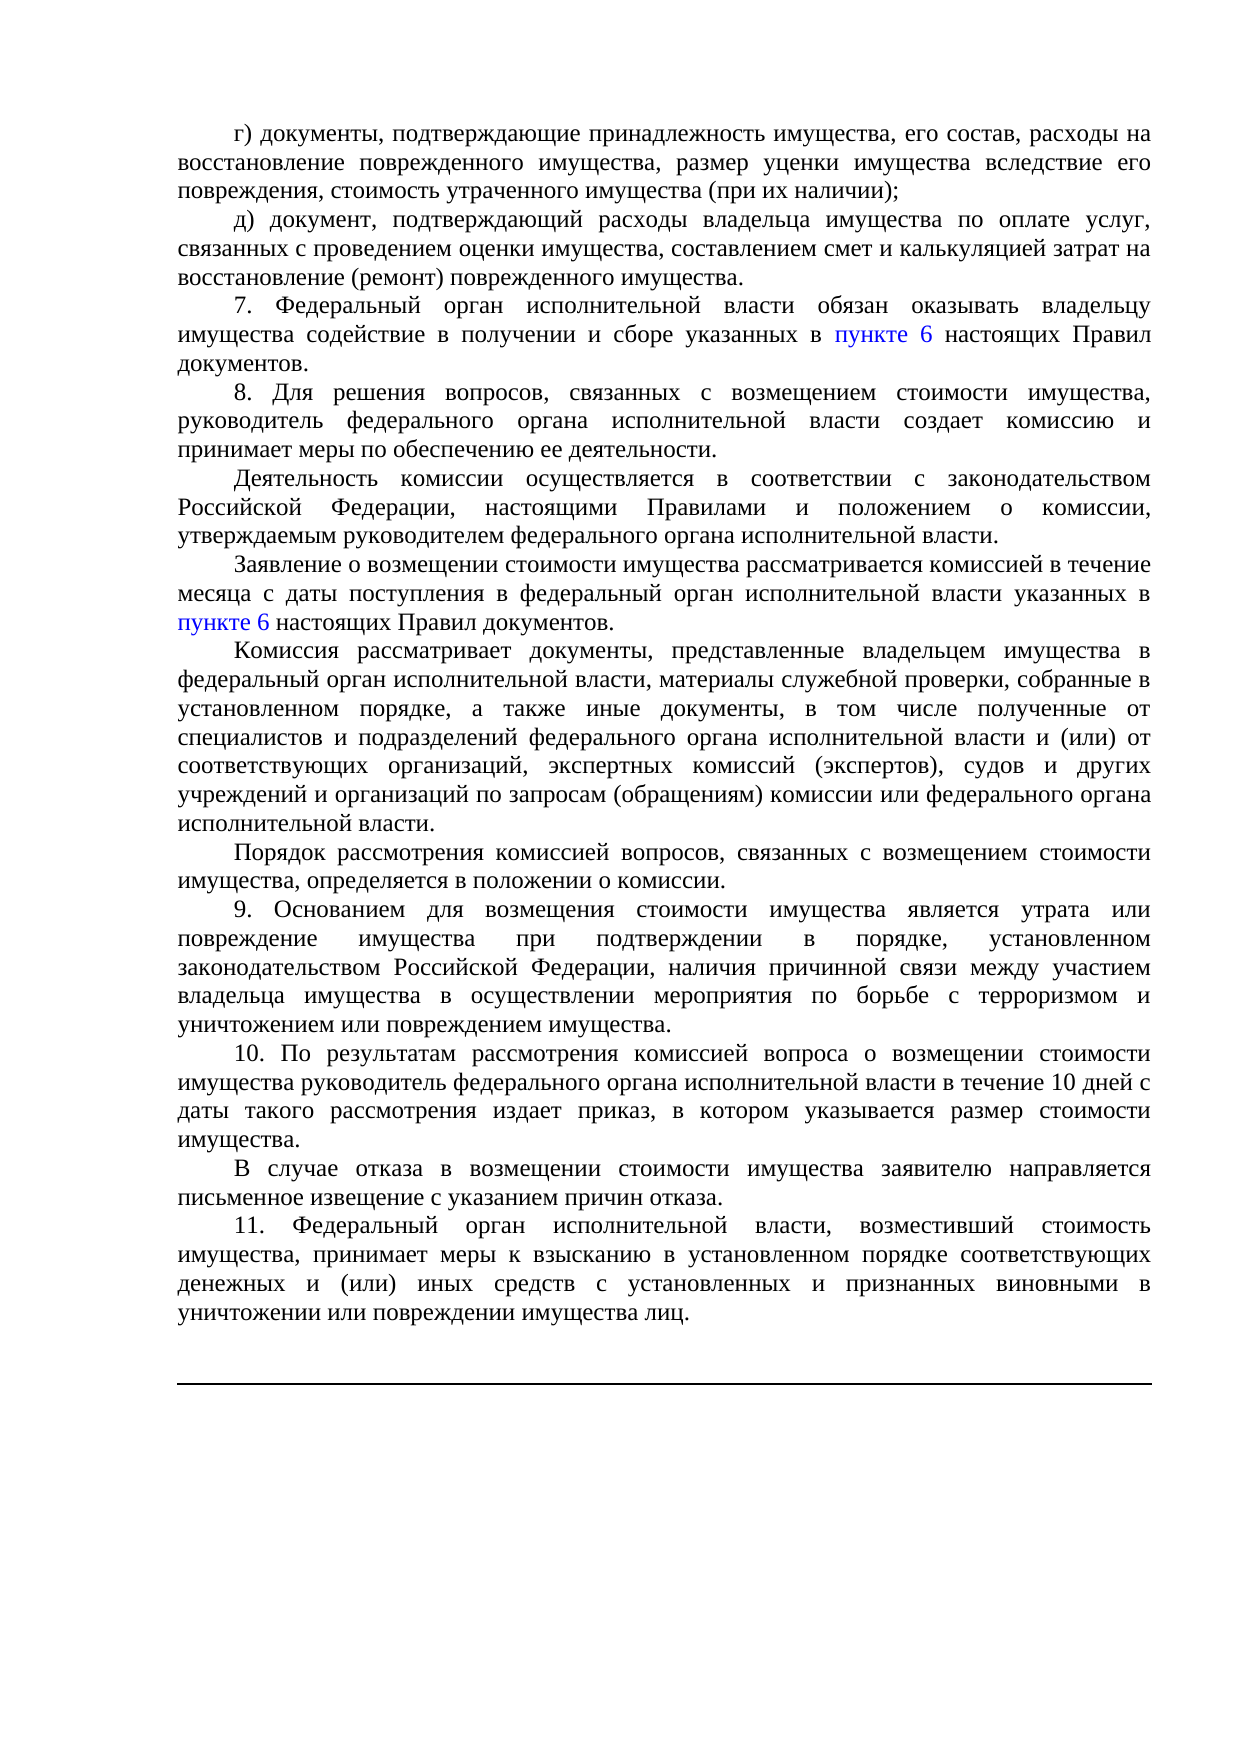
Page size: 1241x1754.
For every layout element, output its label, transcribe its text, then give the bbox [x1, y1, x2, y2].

text 8. Для решения вопросов, связанных с возмещением стоимости имущества, руководитель федерального органа исполнительной власти создает комиссию и принимает меры по обеспечению ее деятельности. [177, 377, 1152, 463]
text д) документ, подтверждающий расходы владельца имущества по оплате услуг, связанных с проведением оценки имущества, составлением смет и калькуляцией затрат на восстановление (ремонт) поврежденного имущества. [177, 204, 1152, 291]
text Заявление о возмещении стоимости имущества рассматривается комиссией в течение месяца с даты поступления в федеральный орган исполнительной власти указанных в пункте 6 настоящих Правил документов. [177, 549, 1152, 636]
text 11. Федеральный орган исполнительной власти, возместивший стоимость имущества, принимает меры к взысканию в установленном порядке соответствующих денежных и (или) иных средств с установленных и признанных виновными в уничтожении или повреждении имущества лиц. [177, 1211, 1152, 1326]
text Комиссия рассматривает документы, представленные владельцем имущества в федеральный орган исполнительной власти, материалы служебной проверки, собранные в установленном порядке, а также иные документы, в том числе полученные от специалистов и подразделений федерального органа исполнительной власти и (или) от соответствующих организаций, экспертных комиссий (экспертов), судов и других учреждений и организаций по запросам (обращениям) комиссии или федерального органа исполнительной власти. [177, 636, 1152, 837]
text Деятельность комиссии осуществляется в соответствии с законодательством Российской Федерации, настоящими Правилами и положением о комиссии, утверждаемым руководителем федерального органа исполнительной власти. [177, 463, 1152, 549]
text В случае отказа в возмещении стоимости имущества заявителю направляется письменное извещение с указанием причин отказа. [177, 1153, 1152, 1211]
text 10. По результатам рассмотрения комиссией вопроса о возмещении стоимости имущества руководитель федерального органа исполнительной власти в течение 10 дней с даты такого рассмотрения издает приказ, в котором указывается размер стоимости имущества. [177, 1038, 1152, 1153]
text 9. Основанием для возмещения стоимости имущества является утрата или повреждение имущества при подтверждении в порядке, установленном законодательством Российской Федерации, наличия причинной связи между участием владельца имущества в осуществлении мероприятия по борьбе с терроризмом и уничтожением или повреждением имущества. [177, 894, 1152, 1038]
text г) документы, подтверждающие принадлежность имущества, его состав, расходы на восстановление поврежденного имущества, размер уценки имущества вследствие его повреждения, стоимость утраченного имущества (при их наличии); [177, 118, 1152, 204]
text 7. Федеральный орган исполнительной власти обязан оказывать владельцу имущества содействие в получении и сборе указанных в пункте 6 настоящих Правил документов. [177, 291, 1152, 377]
text Порядок рассмотрения комиссией вопросов, связанных с возмещением стоимости имущества, определяется в положении о комиссии. [177, 837, 1152, 894]
